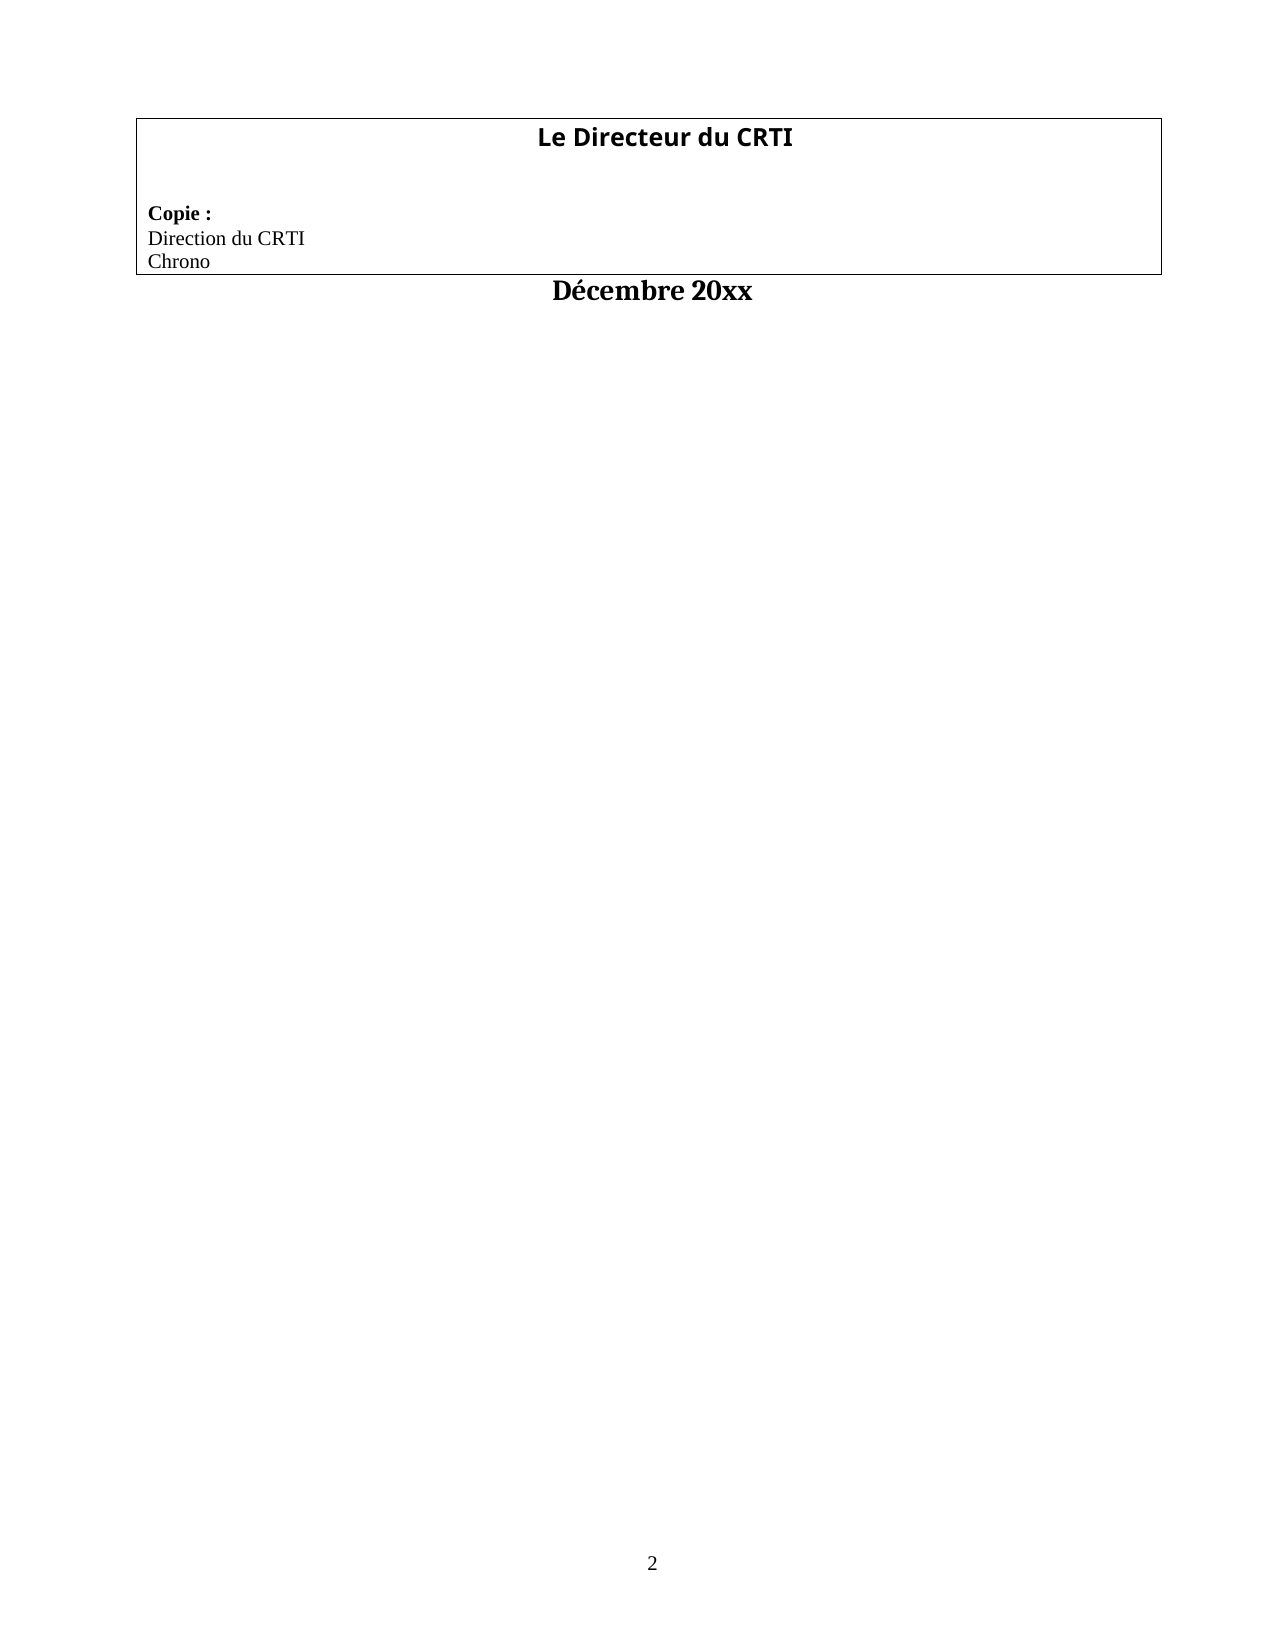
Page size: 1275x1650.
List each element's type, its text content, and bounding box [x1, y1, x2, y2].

table_cell Le Directeur du CRTI Copie : Direction du CRTI Chrono [137, 119, 1161, 273]
subtitle Décembre 20xx [148, 275, 1157, 308]
